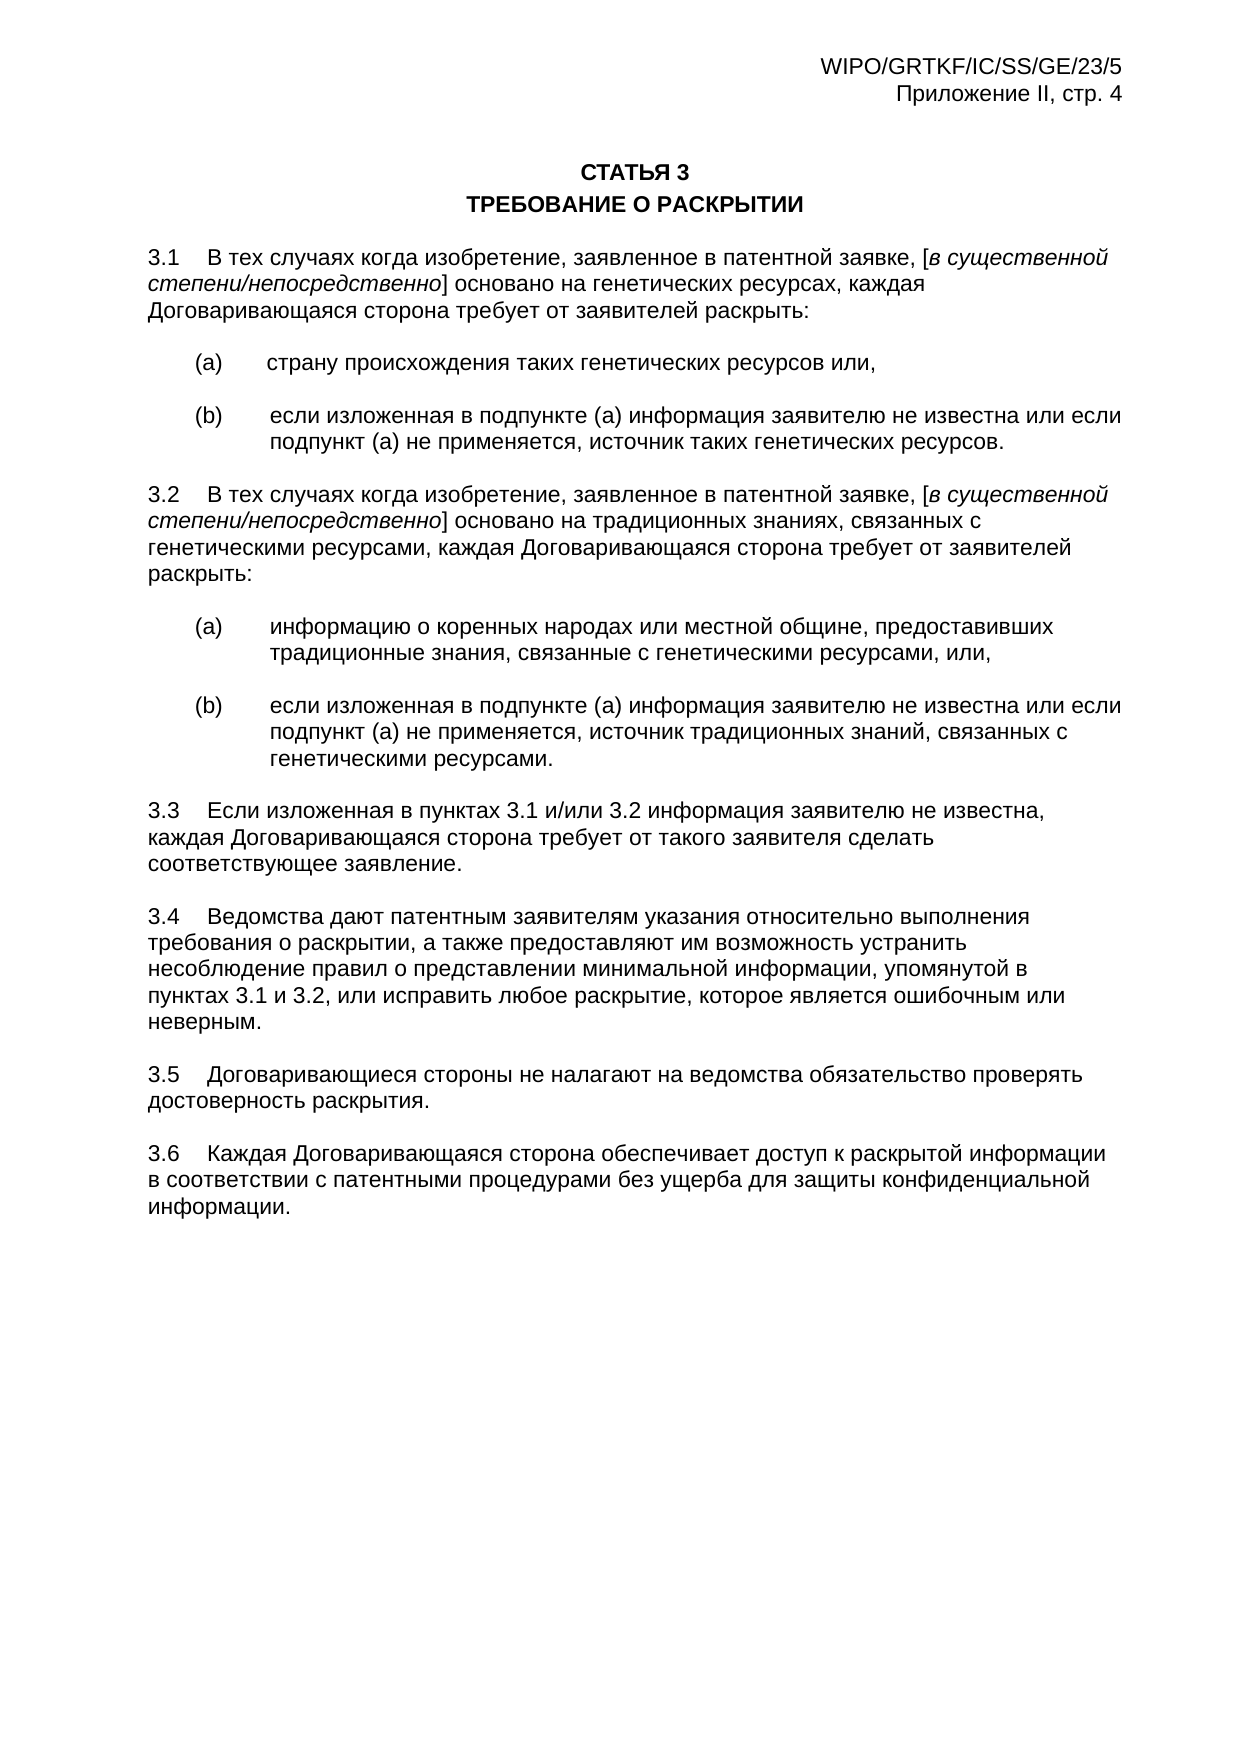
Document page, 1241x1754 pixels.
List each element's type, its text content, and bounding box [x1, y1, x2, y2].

text 3.3 Если изложенная в пунктах 3.1 и/или 3.2 информация заявителю не известна, каждая Договаривающаяся сторона требует от такого заявителя сделать соответствующее заявление. [148, 797, 1122, 876]
text 3.6 Каждая Договаривающаяся сторона обеспечивает доступ к раскрытой информации в соответствии с патентными процедурами без ущерба для защиты конфиденциальной информации. [148, 1140, 1122, 1219]
subtitle СТАТЬЯ 3 [148, 158, 1122, 185]
text ТРЕБОВАНИЕ О РАСКРЫТИИ [148, 191, 1122, 217]
text (b) если изложенная в подпункте (a) информация заявителю не известна или если подпункт (a) не применяется, источник традиционных знаний, связанных с генетическими ресурсами. [194, 692, 1122, 771]
text 3.4 Ведомства дают патентным заявителям указания относительно выполнения требования о раскрытии, а также предоставляют им возможность устранить несоблюдение правил о представлении минимальной информации, упомянутой в пунктах 3.1 и 3.2, или исправить любое раскрытие, которое является ошибочным или неверным. [148, 903, 1122, 1034]
list страну происхождения таких генетических ресурсов или, [194, 349, 1122, 376]
text (a) информацию о коренных народах или местной общине, предоставивших традиционные знания, связанные с генетическими ресурсами, или, [194, 613, 1122, 666]
text 3.1 В тех случаях когда изобретение, заявленное в патентной заявке, [в существенной степени/непосредственно] основано на генетических ресурсах, каждая Договаривающаяся сторона требует от заявителей раскрыть: [148, 244, 1122, 323]
text 3.2 В тех случаях когда изобретение, заявленное в патентной заявке, [в существенной степени/непосредственно] основано на традиционных знаниях, связанных с генетическими ресурсами, каждая Договаривающаяся сторона требует от заявителей раскрыть: [148, 481, 1122, 586]
text 3.5 Договаривающиеся стороны не налагают на ведомства обязательство проверять достоверность раскрытия. [148, 1061, 1122, 1113]
text (b) если изложенная в подпункте (a) информация заявителю не известна или если подпункт (a) не применяется, источник таких генетических ресурсов. [194, 402, 1122, 455]
